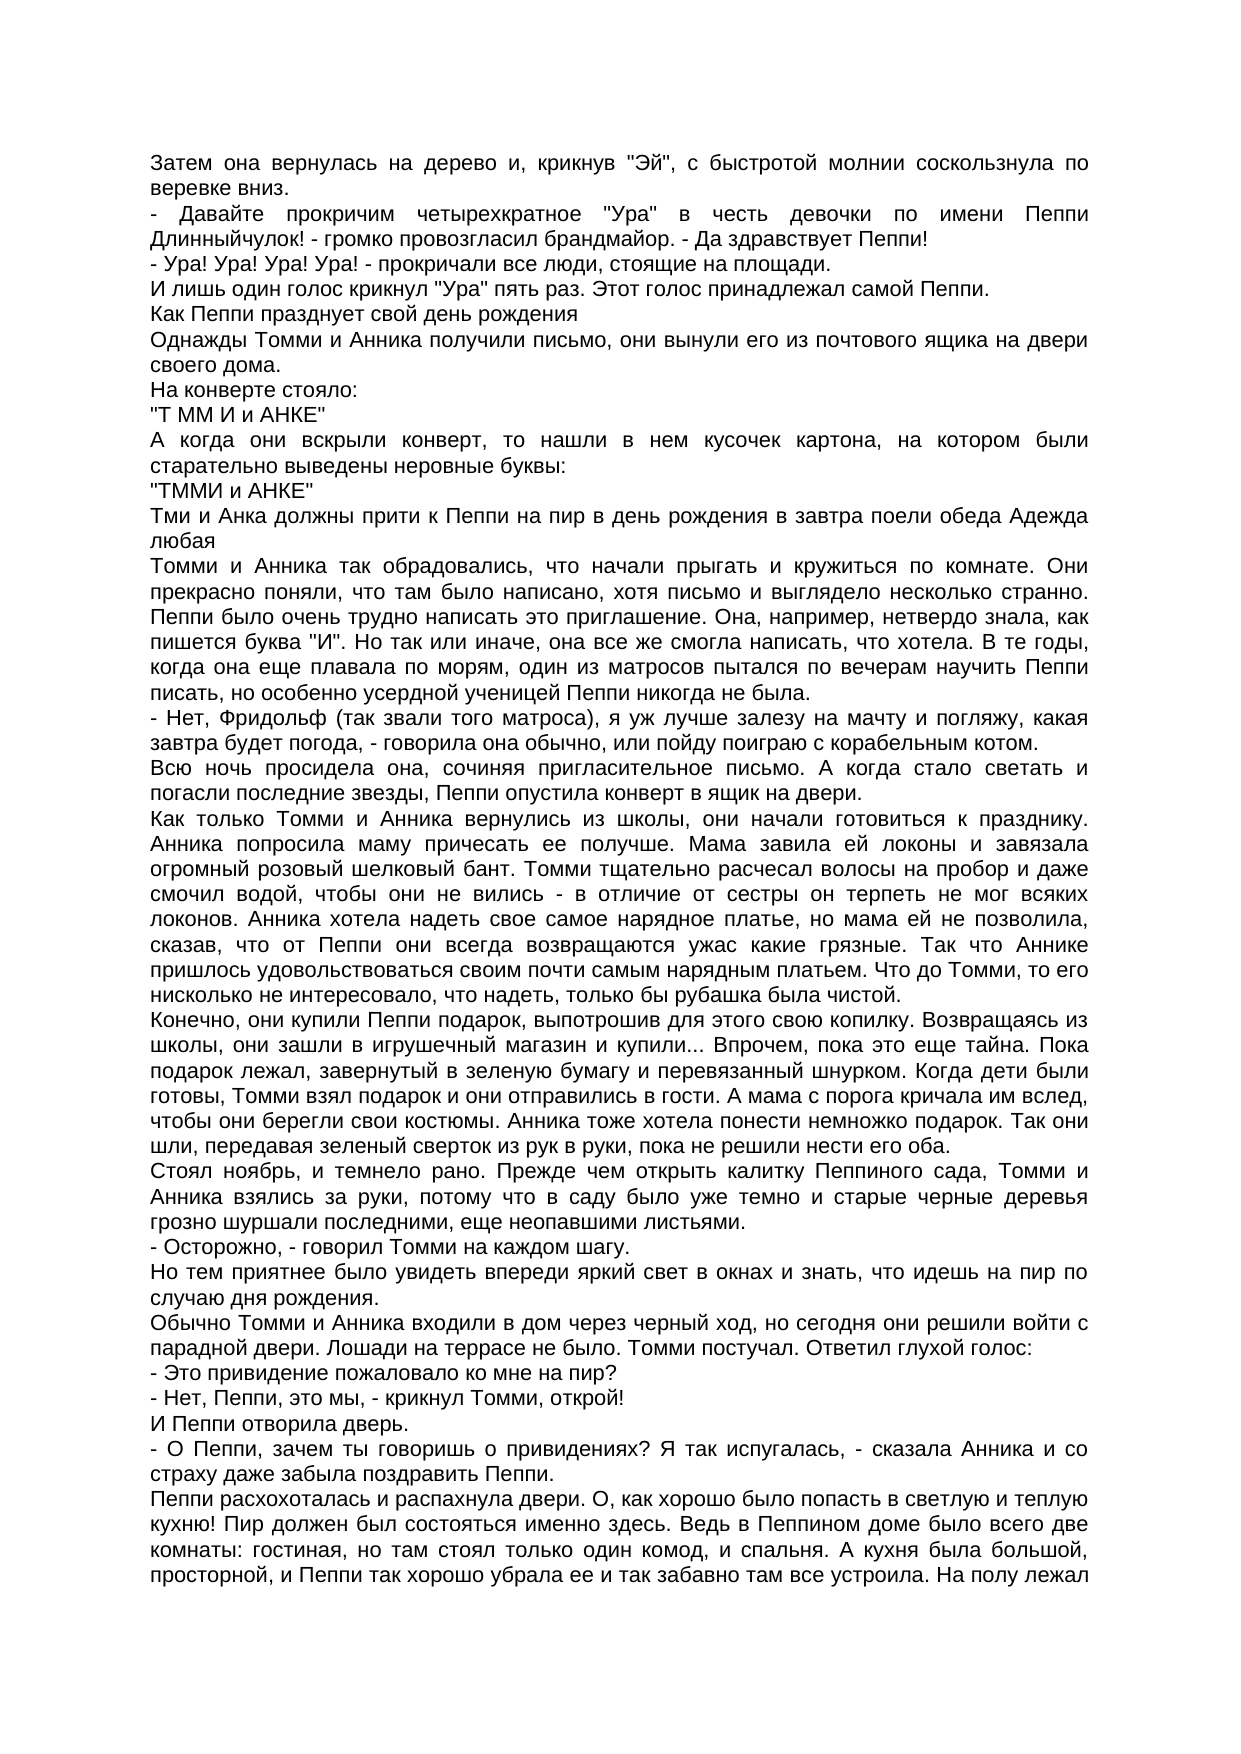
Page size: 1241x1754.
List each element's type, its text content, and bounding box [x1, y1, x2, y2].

text "ТММИ и АНКЕ" [150, 478, 1090, 503]
text Как только Томми и Анника вернулись из школы, они начали готовиться к празднику. Анника попросила маму причесать ее получше. Мама завила ей локоны и завязала огромный розовый шелковый бант. Томми тщательно расчесал волосы на пробор и даже смочил водой, чтобы они не вились - в отличие от сестры он терпеть не мог всяких локонов. Анника хотела надеть свое самое нарядное платье, но мама ей не позволила, сказав, что от Пеппи они всегда возвращаются ужас какие грязные. Так что Аннике пришлось удовольствоваться своим почти самым нарядным платьем. Что до Томми, то его нисколько не интересовало, что надеть, только бы рубашка была чистой. [150, 805, 1090, 1007]
text - Нет, Пеппи, это мы, - крикнул Томми, открой! [150, 1385, 1090, 1410]
text Томми и Анника так обрадовались, что начали прыгать и кружиться по комнате. Они прекрасно поняли, что там было написано, хотя письмо и выглядело несколько странно. Пеппи было очень трудно написать это приглашение. Она, например, нетвердо знала, как пишется буква "И". Но так или иначе, она все же смогла написать, что хотела. В те годы, когда она еще плавала по морям, один из матросов пытался по вечерам научить Пеппи писать, но особенно усердной ученицей Пеппи никогда не была. [150, 553, 1090, 704]
text На конверте стояло: [150, 377, 1090, 402]
text Конечно, они купили Пеппи подарок, выпотрошив для этого свою копилку. Возвращаясь из школы, они зашли в игрушечный магазин и купили... Впрочем, пока это еще тайна. Пока подарок лежал, завернутый в зеленую бумагу и перевязанный шнурком. Когда дети были готовы, Томми взял подарок и они отправились в гости. А мама с порога кричала им вслед, чтобы они берегли свои костюмы. Анника тоже хотела понести немножко подарок. Так они шли, передавая зеленый сверток из рук в руки, пока не решили нести его оба. [150, 1007, 1090, 1158]
text - Ура! Ура! Ура! Ура! - прокричали все люди, стоящие на площади. [150, 251, 1090, 276]
text А когда они вскрыли конверт, то нашли в нем кусочек картона, на котором были старательно выведены неровные буквы: [150, 427, 1090, 478]
text Тми и Анка должны прити к Пеппи на пир в день рождения в завтра поели обеда Адежда любая [150, 503, 1090, 553]
text И лишь один голос крикнул "Ура" пять раз. Этот голос принадлежал самой Пеппи. [150, 276, 1090, 301]
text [150, 1486, 1090, 1587]
text Стоял ноябрь, и темнело рано. Прежде чем открыть калитку Пеппиного сада, Томми и Анника взялись за руки, потому что в саду было уже темно и старые черные деревья грозно шуршали последними, еще неопавшими листьями. [150, 1158, 1090, 1234]
text - О Пеппи, зачем ты говоришь о привидениях? Я так испугалась, - сказала Анника и со страху даже забыла поздравить Пеппи. [150, 1436, 1090, 1486]
text Обычно Томми и Анника входили в дом через черный ход, но сегодня они решили войти с парадной двери. Лошади на террасе не было. Томми постучал. Ответил глухой голос: [150, 1309, 1090, 1360]
text И Пеппи отворила дверь. [150, 1410, 1090, 1436]
text - Нет, Фридольф (так звали того матроса), я уж лучше залезу на мачту и погляжу, какая завтра будет погода, - говорила она обычно, или пойду поиграю с корабельным котом. [150, 704, 1090, 755]
text Всю ночь просидела она, сочиняя пригласительное письмо. А когда стало светать и погасли последние звезды, Пеппи опустила конверт в ящик на двери. [150, 755, 1090, 805]
text - Давайте прокричим четырехкратное "Ура" в честь девочки по имени Пеппи Длинныйчулок! - громко провозгласил брандмайор. - Да здравствует Пеппи! [150, 200, 1090, 251]
text Однажды Томми и Анника получили письмо, они вынули его из почтового ящика на двери своего дома. [150, 326, 1090, 377]
text - Осторожно, - говорил Томми на каждом шагу. [150, 1234, 1090, 1259]
text Затем она вернулась на дерево и, крикнув "Эй", с быстротой молнии соскользнула по веревке вниз. [150, 150, 1090, 200]
text "Т ММ И и АНКЕ" [150, 402, 1090, 427]
text - Это привидение пожаловало ко мне на пир? [150, 1360, 1090, 1385]
text Но тем приятнее было увидеть впереди яркий свет в окнах и знать, что идешь на пир по случаю дня рождения. [150, 1259, 1090, 1309]
